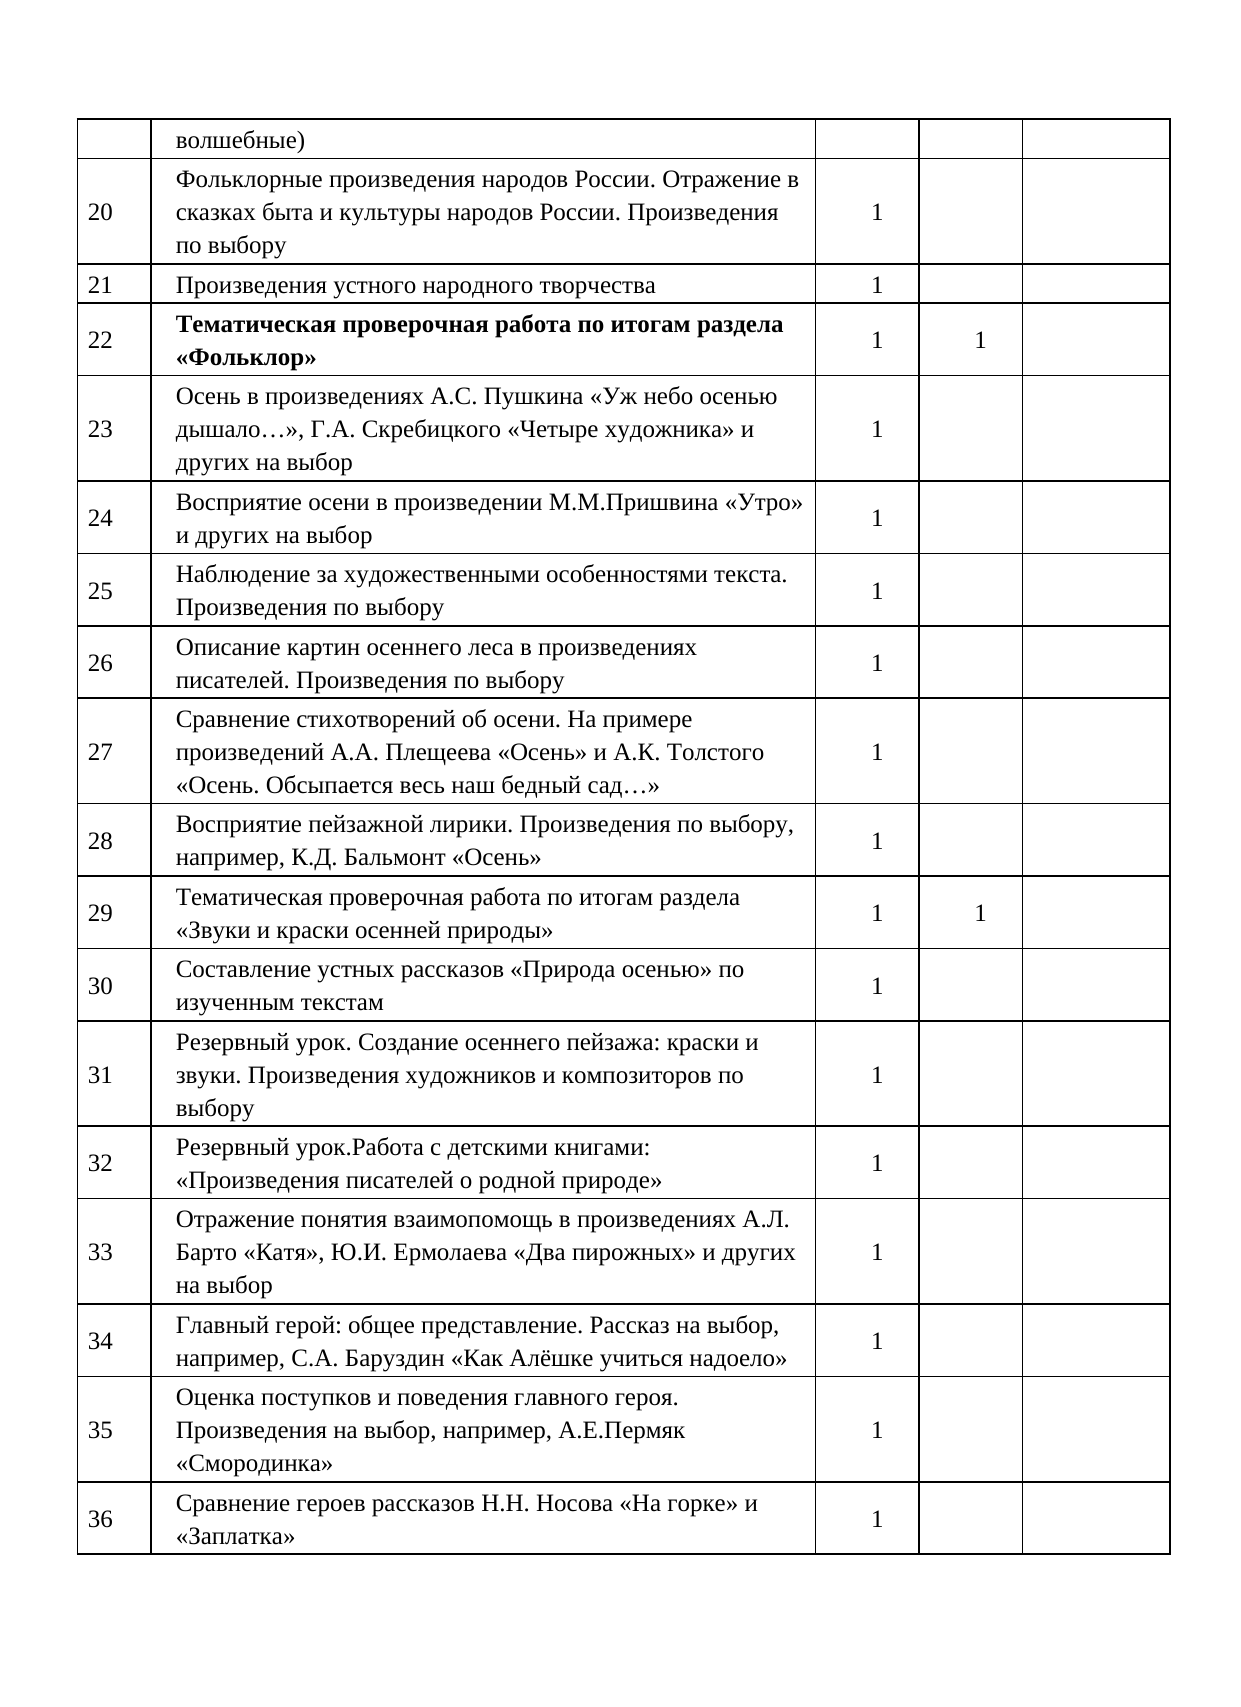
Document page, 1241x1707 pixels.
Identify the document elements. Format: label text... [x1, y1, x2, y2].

table_cell 20 [78, 159, 150, 263]
table_cell 31 [78, 1022, 150, 1125]
table_cell [920, 1199, 1022, 1303]
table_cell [152, 120, 815, 157]
table_cell [1023, 949, 1169, 1020]
table_cell Фольклорные произведения народов России. Отражение в сказках быта и культуры народов России. Произведения по выбору [152, 159, 815, 263]
table_cell [920, 804, 1022, 875]
table_cell Наблюдение за художественными особенностями текста. Произведения по выбору [152, 554, 815, 625]
table_cell [1023, 627, 1169, 697]
table_cell Восприятие осени в произведении М.М.Пришвина «Утро» и других на выбор [152, 482, 815, 552]
table_cell 1 [816, 1022, 918, 1125]
table_cell Произведения устного народного творчества [152, 265, 815, 302]
table_cell 1 [920, 877, 1022, 947]
table_cell 1 [816, 159, 918, 263]
table_cell 19 [78, 120, 150, 157]
table_cell Составление устных рассказов «Природа осенью» по изученным текстам [152, 949, 815, 1020]
table_cell [1023, 804, 1169, 875]
table_cell [1023, 1305, 1169, 1376]
table_cell 1 [816, 1199, 918, 1303]
table_cell [920, 120, 1022, 157]
table_cell 21 [78, 265, 150, 302]
table_cell [920, 1022, 1022, 1125]
table_cell 1 [816, 949, 918, 1020]
table_cell 33 [78, 1199, 150, 1303]
table_cell [1023, 699, 1169, 803]
table_cell [920, 1377, 1022, 1481]
table_cell Описание картин осеннего леса в произведениях писателей. Произведения по выбору [152, 627, 815, 697]
table_cell [920, 1483, 1022, 1553]
table_cell 27 [78, 699, 150, 803]
table_cell Главный герой: общее представление. Рассказ на выбор, например, С.А. Баруздин «Как Алёшке учиться надоело» [152, 1305, 815, 1376]
table_cell Резервный урок.Работа с детскими книгами: «Произведения писателей о родной природе» [152, 1127, 815, 1198]
table_cell 1 [816, 627, 918, 697]
table_cell 1 [816, 304, 918, 375]
table_cell Оценка поступков и поведения главного героя. Произведения на выбор, например, А.Е.Пермяк «Смородинка» [152, 1377, 815, 1481]
table_cell [1023, 877, 1169, 947]
table_cell [1023, 1483, 1169, 1553]
table_cell 1 [816, 482, 918, 552]
table_cell [1023, 120, 1169, 157]
table_cell Сравнение героев рассказов Н.Н. Носова «На горке» и «Заплатка» [152, 1483, 815, 1553]
table_cell [920, 1305, 1022, 1376]
table_cell 1 [816, 1305, 918, 1376]
table_cell [1023, 1022, 1169, 1125]
table_cell [1023, 265, 1169, 302]
table_cell 26 [78, 627, 150, 697]
table_cell 1 [816, 554, 918, 625]
table_cell [920, 265, 1022, 302]
table_cell [920, 159, 1022, 263]
table_cell [1023, 304, 1169, 375]
table_cell [920, 949, 1022, 1020]
table_cell Тематическая проверочная работа по итогам раздела «Фольклор» [152, 304, 815, 375]
table_cell 30 [78, 949, 150, 1020]
table_cell [920, 1127, 1022, 1198]
table_cell [920, 627, 1022, 697]
table_cell 36 [78, 1483, 150, 1553]
table_cell Резервный урок. Создание осеннего пейзажа: краски и звуки. Произведения художников и композиторов по выбору [152, 1022, 815, 1125]
table_cell 35 [78, 1377, 150, 1481]
table_cell 1 [816, 265, 918, 302]
table_cell [1023, 1199, 1169, 1303]
table_cell 1 [816, 1377, 918, 1481]
table_cell [920, 699, 1022, 803]
table_cell [920, 482, 1022, 552]
table_cell 1 [816, 120, 918, 157]
table_cell 1 [816, 804, 918, 875]
table_cell 24 [78, 482, 150, 552]
table_cell [920, 554, 1022, 625]
table_cell 22 [78, 304, 150, 375]
table_cell 1 [816, 1483, 918, 1553]
table_cell 29 [78, 877, 150, 947]
table_cell [1023, 482, 1169, 552]
table_cell Восприятие пейзажной лирики. Произведения по выбору, например, К.Д. Бальмонт «Осень» [152, 804, 815, 875]
table_cell [1023, 1377, 1169, 1481]
table_cell 1 [816, 1127, 918, 1198]
table_cell [920, 376, 1022, 480]
table_cell 1 [816, 699, 918, 803]
table_cell 23 [78, 376, 150, 480]
table_cell Сравнение стихотворений об осени. На примере произведений А.А. Плещеева «Осень» и А.К. Толстого «Осень. Обсыпается весь наш бедный сад…» [152, 699, 815, 803]
table_cell [1023, 159, 1169, 263]
table_cell 1 [816, 376, 918, 480]
table_cell Отражение понятия взаимопомощь в произведениях А.Л. Барто «Катя», Ю.И. Ермолаева «Два пирожных» и других на выбор [152, 1199, 815, 1303]
table_cell [1023, 376, 1169, 480]
table_cell 1 [920, 304, 1022, 375]
table_cell 34 [78, 1305, 150, 1376]
table_cell [1023, 554, 1169, 625]
table_cell [1023, 1127, 1169, 1198]
table_cell Тематическая проверочная работа по итогам раздела «Звуки и краски осенней природы» [152, 877, 815, 947]
table_cell Осень в произведениях А.С. Пушкина «Уж небо осенью дышало…», Г.А. Скребицкого «Четыре художника» и других на выбор [152, 376, 815, 480]
table_cell 32 [78, 1127, 150, 1198]
table_cell 1 [816, 877, 918, 947]
table_cell 25 [78, 554, 150, 625]
table_cell 28 [78, 804, 150, 875]
